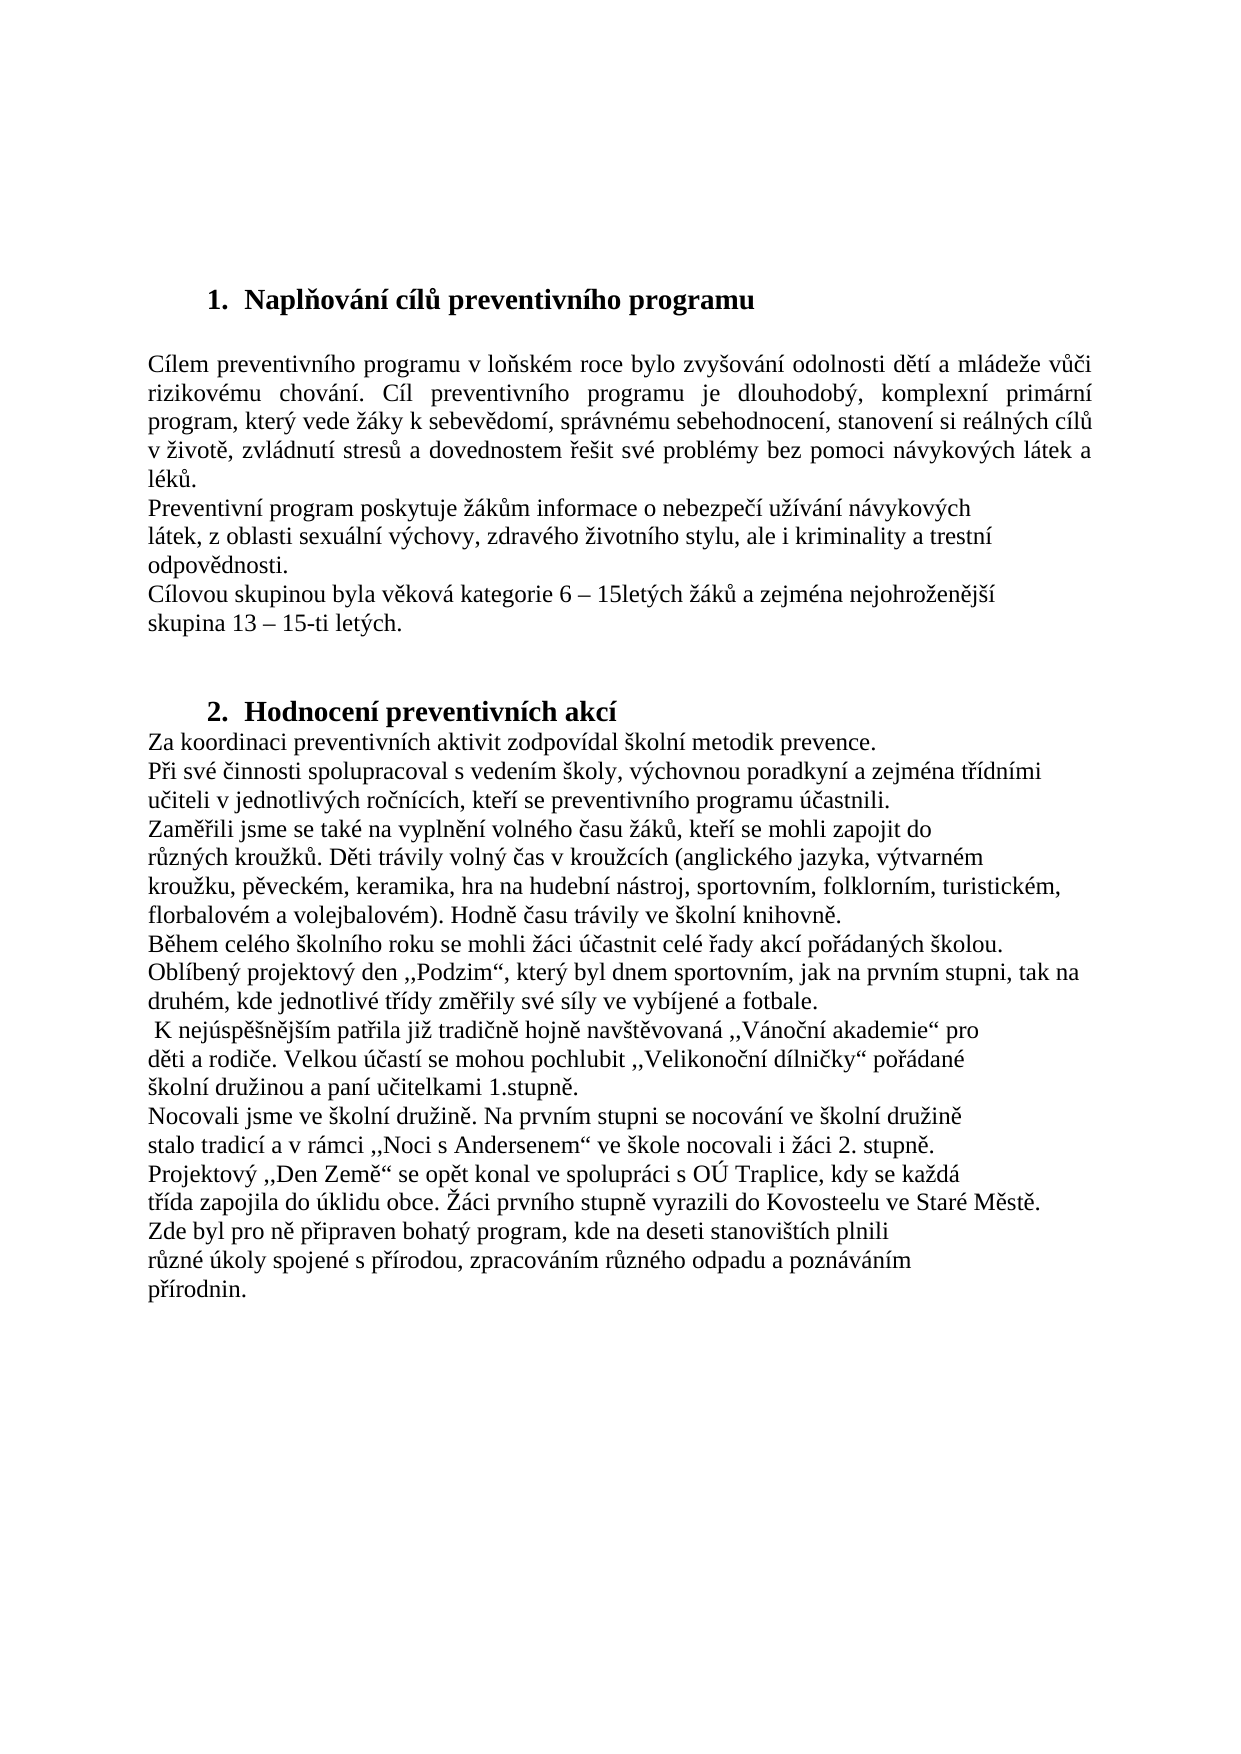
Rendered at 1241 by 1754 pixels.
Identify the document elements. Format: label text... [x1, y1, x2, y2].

text stalo tradicí a v rámci ,,Noci s Andersenem“ ve škole nocovali i žáci 2. stupně. [148, 1130, 1093, 1159]
text K nejúspěšnějším patřila již tradičně hojně navštěvovaná ,,Vánoční akademie“ pro [148, 1015, 1093, 1044]
text různé úkoly spojené s přírodou, zpracováním různého odpadu a poznáváním [148, 1245, 1093, 1274]
text školní družinou a paní učitelkami 1.stupně. [148, 1072, 1093, 1101]
text skupina 13 – 15-ti letých. [148, 608, 1093, 636]
text Cílem preventivního programu v loňském roce bylo zvyšování odolnosti dětí a mládeže vůči rizikovému chování. Cíl preventivního programu je dlouhodobý, komplexní primární program, který vede žáky k sebevědomí, správnému sebehodnocení, stanovení si reálných cílů v životě, zvládnutí stresů a dovednostem řešit své problémy bez pomoci návykových látek a léků. [148, 349, 1093, 493]
text učiteli v jednotlivých ročnících, kteří se preventivního programu účastnili. [148, 785, 1093, 814]
text Zaměřili jsme se také na vyplnění volného času žáků, kteří se mohli zapojit do [148, 814, 1093, 842]
text kroužku, pěveckém, keramika, hra na hudební nástroj, sportovním, folklorním, turistickém, florbalovém a volejbalovém). Hodně času trávily ve školní knihovně. [148, 871, 1093, 929]
text děti a rodiče. Velkou účastí se mohou pochlubit ,,Velikonoční dílničky“ pořádané [148, 1044, 1093, 1072]
text látek, z oblasti sexuální výchovy, zdravého životního stylu, ale i kriminality a trestní [148, 521, 1093, 550]
text Preventivní program poskytuje žákům informace o nebezpečí užívání návykových [148, 493, 1093, 521]
text Projektový ,,Den Země“ se opět konal ve spolupráci s OÚ Traplice, kdy se každá [148, 1159, 1093, 1187]
text Během celého školního roku se mohli žáci účastnit celé řady akcí pořádaných školou. [148, 929, 1093, 957]
text různých kroužků. Děti trávily volný čas v kroužcích (anglického jazyka, výtvarném [148, 842, 1093, 871]
list Naplňování cílů preventivního programu [207, 282, 1093, 315]
text odpovědnosti. [148, 550, 1093, 579]
text přírodnin. [148, 1274, 1093, 1302]
text Cílovou skupinou byla věková kategorie 6 – 15letých žáků a zejména nejohroženější [148, 579, 1093, 608]
text třída zapojila do úklidu obce. Žáci prvního stupně vyrazili do Kovosteelu ve Staré Městě. Zde byl pro ně připraven bohatý program, kde na deseti stanovištích plnili [148, 1187, 1093, 1245]
text Oblíbený projektový den ,,Podzim“, který byl dnem sportovním, jak na prvním stupni, tak na druhém, kde jednotlivé třídy změřily své síly ve vybíjené a fotbale. [148, 957, 1093, 1015]
list Hodnocení preventivních akcí [207, 694, 1093, 727]
text Za koordinaci preventivních aktivit zodpovídal školní metodik prevence. Při své činnosti spolupracoval s vedením školy, výchovnou poradkyní a zejména třídními [148, 727, 1093, 785]
text Nocovali jsme ve školní družině. Na prvním stupni se nocování ve školní družině [148, 1101, 1093, 1130]
